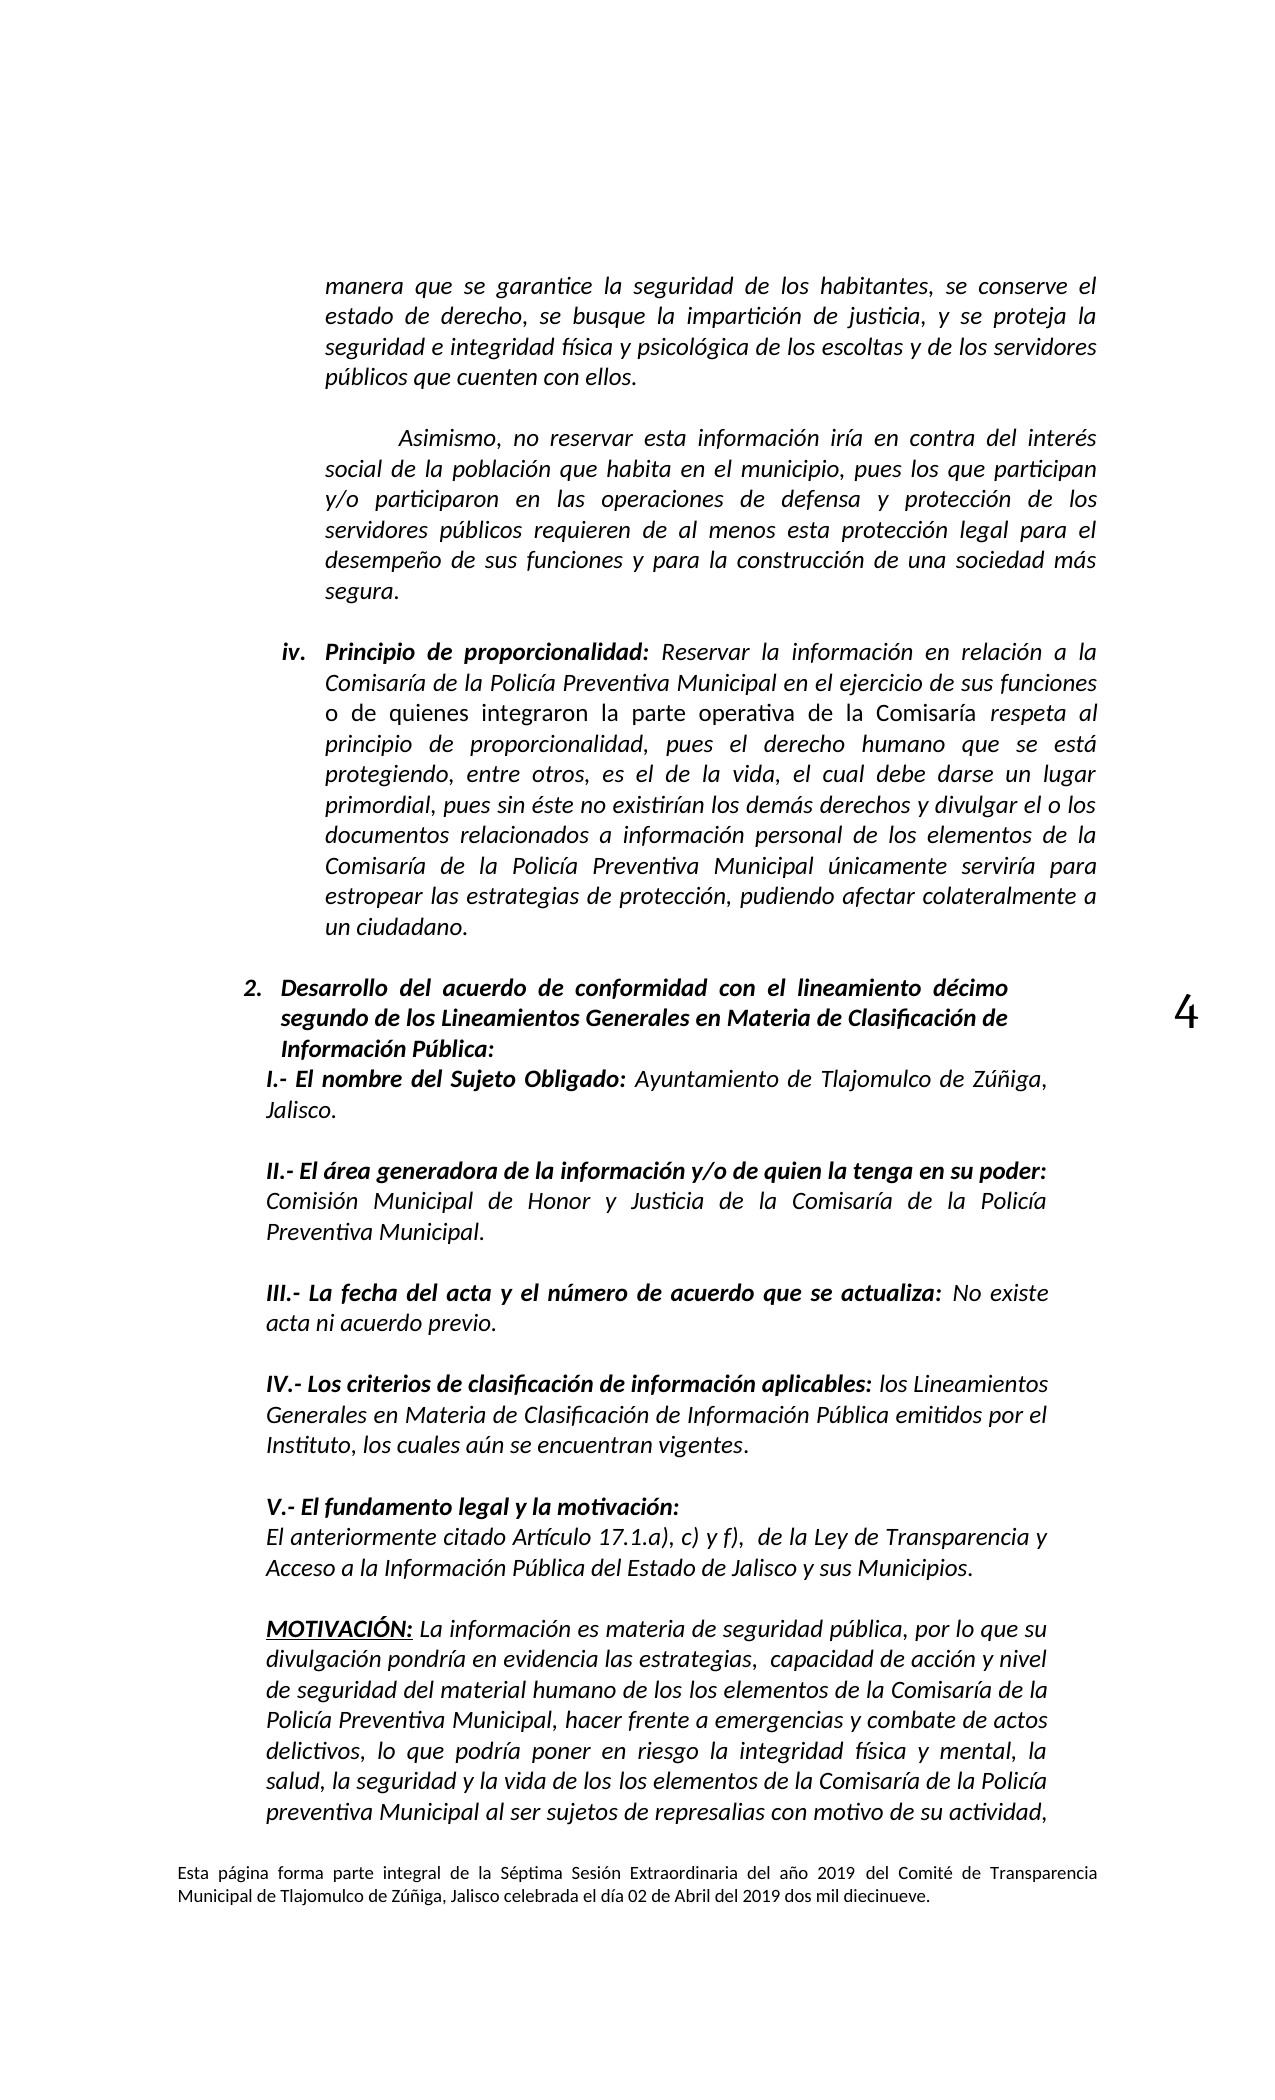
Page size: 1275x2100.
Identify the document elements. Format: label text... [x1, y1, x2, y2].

text IV.- Los criterios de clasificación de información aplicables: los Lineamientos Generales en Materia de Clasificación de Información Pública emitidos por el Instituto, los cuales aún se encuentran vigentes. [266, 1369, 1048, 1460]
list Principio de proporcionalidad: Reservar la información en relación a la Comisaría de la Policía Preventiva Municipal en el ejercicio de sus funciones o de quienes integraron la parte operativa de la Comisaría respeta al principio de proporcionalidad, pues el derecho humano que se está protegiendo, entre otros, es el de la vida, el cual debe darse un lugar primordial, pues sin éste no existirían los demás derechos y divulgar el o los documentos relacionados a información personal de los elementos de la Comisaría de la Policía Preventiva Municipal únicamente serviría para estropear las estrategias de protección, pudiendo afectar colateralmente a un ciudadano. [306, 636, 1098, 941]
text V.- El fundamento legal y la motivación: [266, 1491, 1048, 1521]
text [266, 1613, 1048, 1826]
list Desarrollo del acuerdo de conformidad con el lineamiento décimo segundo de los Lineamientos Generales en Materia de Clasificación de Información Pública: [243, 972, 1009, 1063]
text I.- El nombre del Sujeto Obligado: Ayuntamiento de Tlajomulco de Zúñiga, Jalisco. [266, 1063, 1048, 1124]
text III.- La fecha del acta y el número de acuerdo que se actualiza: No existe acta ni acuerdo previo. [266, 1277, 1048, 1338]
text II.- El área generadora de la información y/o de quien la tenga en su poder: Comisión Municipal de Honor y Justicia de la Comisaría de la Policía Preventiva Municipal. [266, 1155, 1048, 1247]
text Asimismo, no reservar esta información iría en contra del interés social de la población que habita en el municipio, pues los que participan y/o participaron en las operaciones de defensa y protección de los servidores públicos requieren de al menos esta protección legal para el desempeño de sus funciones y para la construcción de una sociedad más segura. [325, 422, 1098, 606]
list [306, 270, 1098, 392]
text El anteriormente citado Artículo 17.1.a), c) y f), de la Ley de Transparencia y Acceso a la Información Pública del Estado de Jalisco y sus Municipios. [266, 1521, 1048, 1582]
